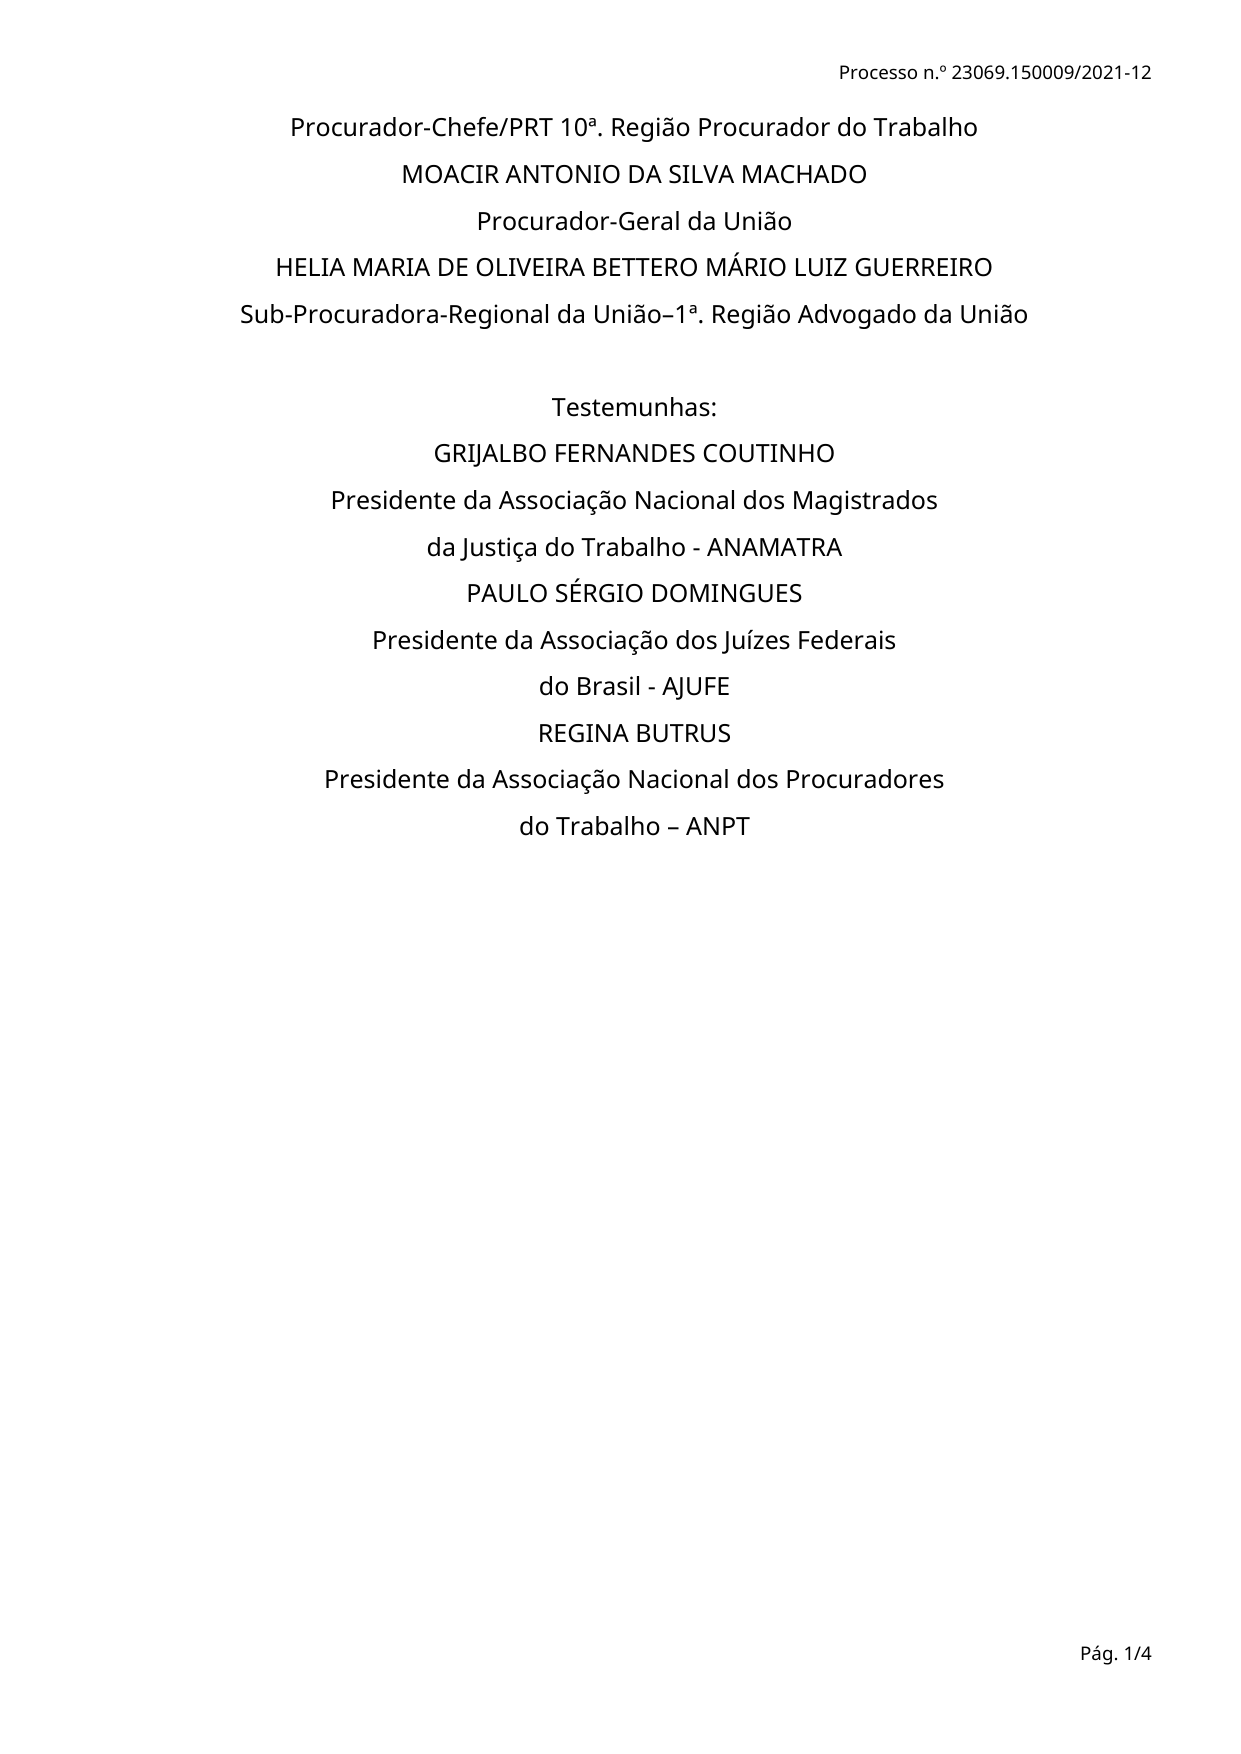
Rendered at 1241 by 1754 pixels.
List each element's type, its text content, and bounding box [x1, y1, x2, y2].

text GRIJALBO FERNANDES COUTINHO [141, 436, 1128, 470]
text Procurador-Geral da União [141, 203, 1128, 237]
text do Brasil - AJUFE [141, 669, 1128, 703]
text MOACIR ANTONIO DA SILVA MACHADO [141, 157, 1128, 191]
text HELIA MARIA DE OLIVEIRA BETTERO MÁRIO LUIZ GUERREIRO [141, 250, 1128, 284]
text Presidente da Associação dos Juízes Federais [141, 622, 1128, 656]
text Procurador-Chefe/PRT 10ª. Região Procurador do Trabalho [141, 110, 1128, 144]
text REGINA BUTRUS [141, 715, 1128, 749]
text Testemunhas: [141, 389, 1128, 423]
text do Trabalho – ANPT [141, 808, 1128, 843]
text PAULO SÉRGIO DOMINGUES [141, 576, 1128, 610]
text Presidente da Associação Nacional dos Magistrados [141, 483, 1128, 517]
text Presidente da Associação Nacional dos Procuradores [141, 762, 1128, 796]
text da Justiça do Trabalho - ANAMATRA [141, 529, 1128, 563]
text Sub-Procuradora-Regional da União–1ª. Região Advogado da União [141, 296, 1128, 330]
